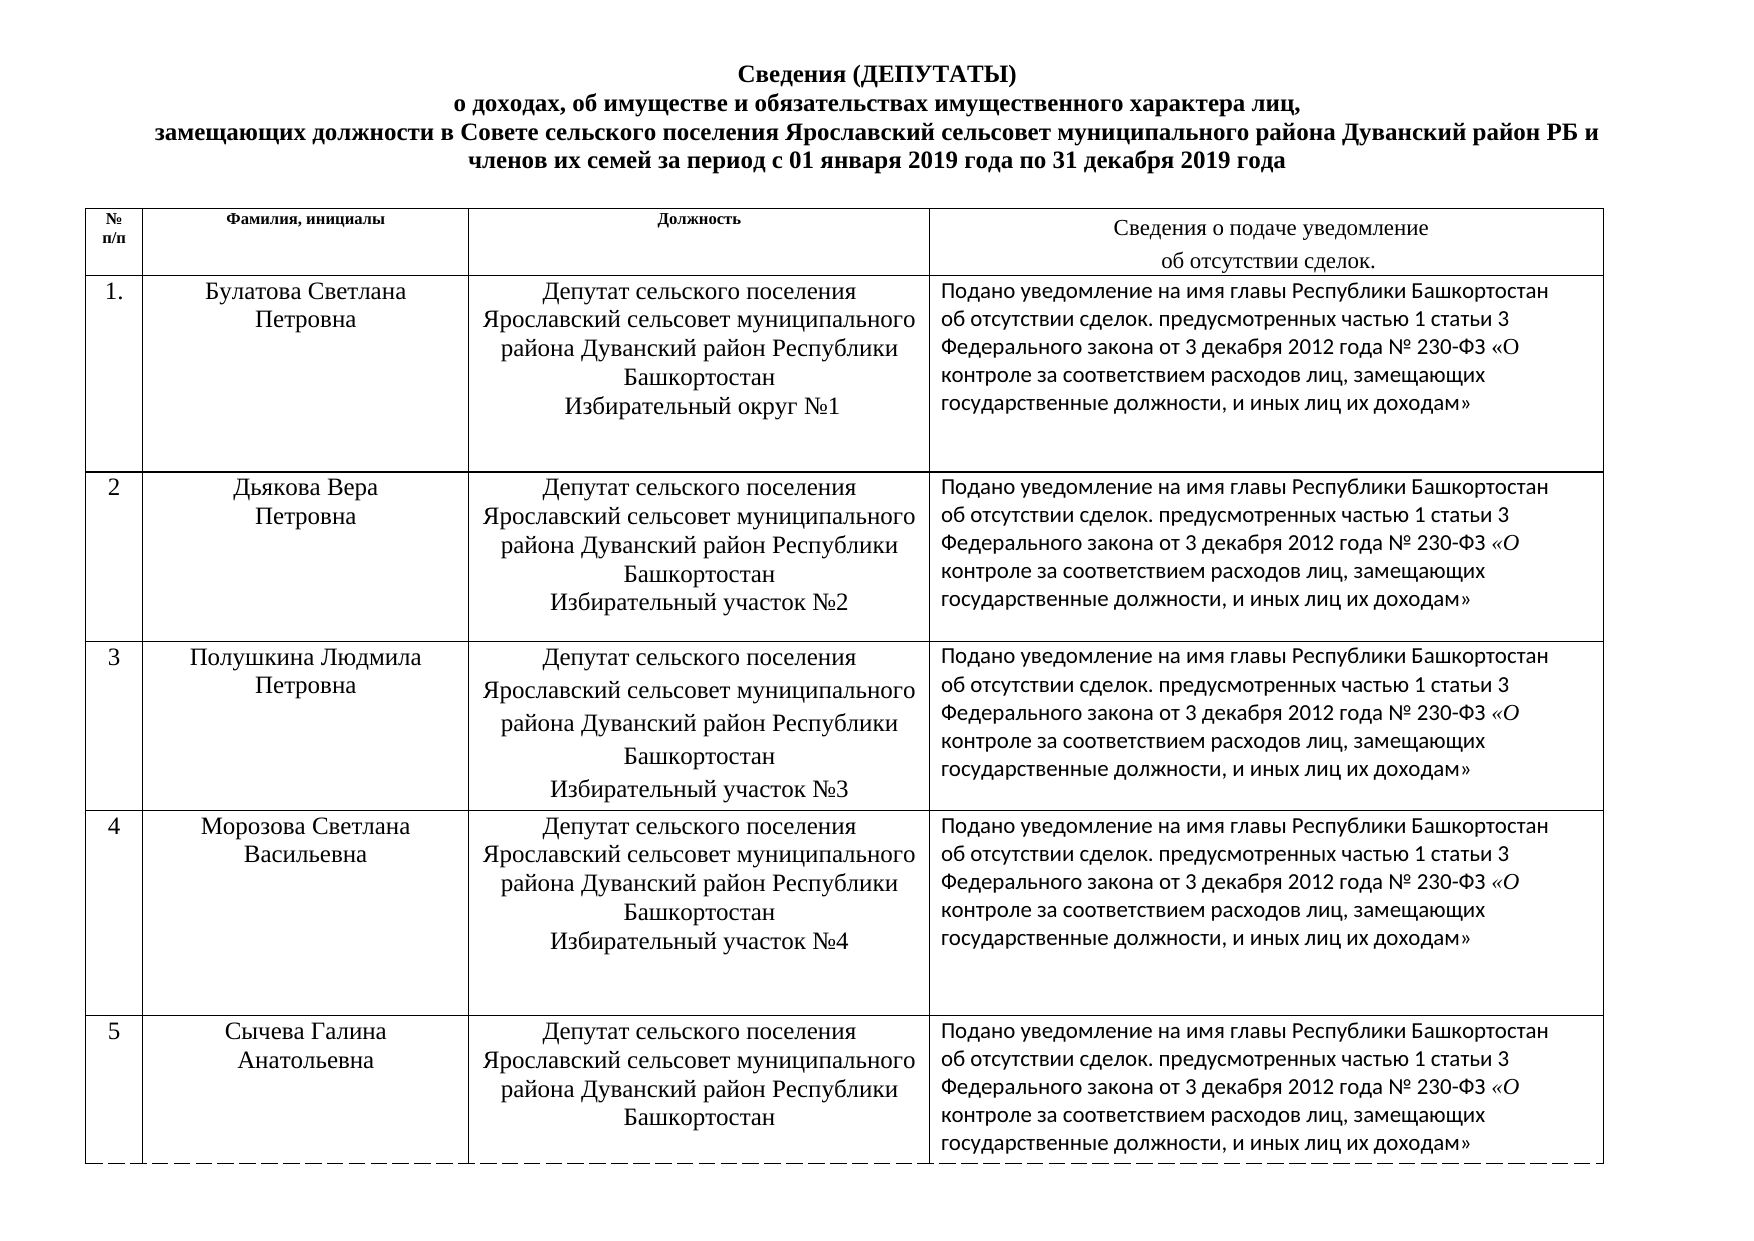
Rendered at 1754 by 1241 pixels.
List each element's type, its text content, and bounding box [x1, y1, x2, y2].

table_cell 2 [86, 473, 142, 641]
table_header № п/п [86, 209, 142, 275]
table_cell Полушкина Людмила Петровна [143, 642, 468, 810]
table_cell 1. [86, 276, 142, 471]
table_cell Депутат сельского поселения Ярославский сельсовет муниципального района Дуванский район Республики Башкортостан Избирательный участок №3 [469, 642, 929, 810]
text Сведения (ДЕПУТАТЫ) [118, 59, 1636, 88]
text замещающих должности в Совете сельского поселения Ярославский сельсовет муниципального района Дуванский район РБ и членов их семей за период с 01 января 2019 года по 31 декабря 2019 года [118, 117, 1636, 174]
table_header Сведения о подаче уведомление об отсутствии сделок. [930, 209, 1603, 275]
table_cell Дьякова Вера Петровна [143, 473, 468, 641]
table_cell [930, 1016, 1603, 1163]
table_cell Депутат сельского поселения Ярославский сельсовет муниципального района Дуванский район Республики Башкортостан Избирательный участок №5 [469, 1016, 929, 1163]
table_cell 4 [86, 811, 142, 1015]
table_cell 5 [86, 1016, 142, 1163]
table_header Фамилия, инициалы [143, 209, 468, 275]
table_cell Депутат сельского поселения Ярославский сельсовет муниципального района Дуванский район Республики Башкортостан Избирательный участок №2 [469, 473, 929, 641]
table_cell Депутат сельского поселения Ярославский сельсовет муниципального района Дуванский район Республики Башкортостан Избирательный участок №4 [469, 811, 929, 1015]
table_cell 3 [86, 642, 142, 810]
table_cell Морозова Светлана Васильевна [143, 811, 468, 1015]
table_cell Сычева Галина Анатольевна [143, 1016, 468, 1163]
table_cell Булатова Светлана Петровна [143, 276, 468, 471]
text о доходах, об имуществе и обязательствах имущественного характера лиц, [118, 88, 1636, 117]
table_cell Депутат сельского поселения Ярославский сельсовет муниципального района Дуванский район Республики Башкортостан Избирательный округ №1 [469, 276, 929, 471]
table_header Должность [469, 209, 929, 275]
